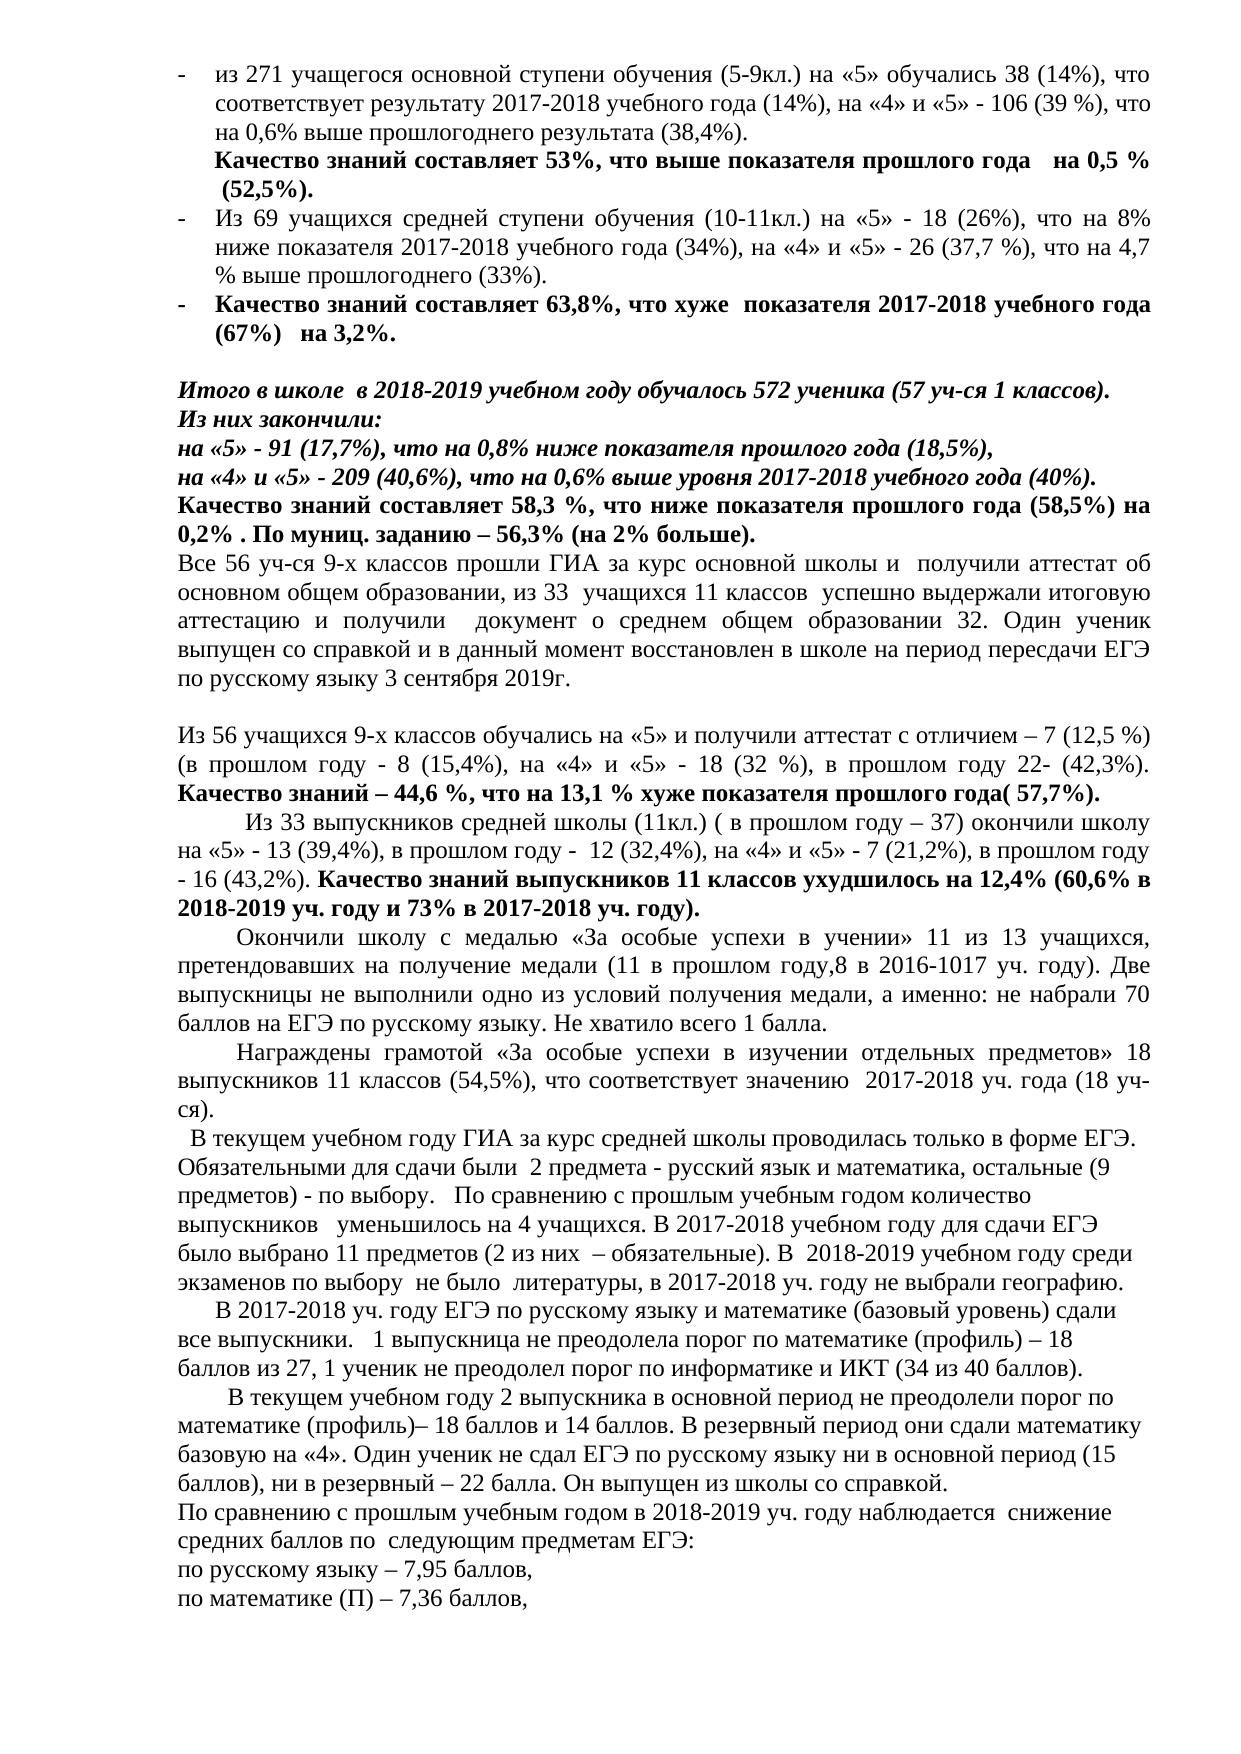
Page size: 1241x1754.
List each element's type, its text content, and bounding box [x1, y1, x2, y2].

text на «4» и «5» - 209 (40,6%), что на 0,6% выше уровня 2017-2018 учебного года (40%). [177, 462, 1152, 490]
text Качество знаний составляет 53%, что выше показателя прошлого года на 0,5 % (52,5%). [177, 145, 1152, 203]
list Из 69 учащихся средней ступени обучения (10-11кл.) на «5» - 18 (26%), что на 8% ниже показателя 2017-2018 учебного года (34%), на «4» и «5» - 26 (37,7 %), что на 4,7 % выше прошлогоднего (33%). [177, 203, 1152, 289]
text на «5» - 91 (17,7%), что на 0,8% ниже показателя прошлого года (18,5%), [177, 433, 1152, 462]
text В текущем учебном году ГИА за курс средней школы проводилась только в форме ЕГЭ. Обязательными для сдачи были 2 предмета - русский язык и математика, остальные (9 предметов) - по выбору. По сравнению с прошлым учебным годом количество выпускников уменьшилось на 4 учащихся. В 2017-2018 учебном году для сдачи ЕГЭ было выбрано 11 предметов (2 из них – обязательные). В 2018-2019 учебном году среди экзаменов по выбору не было литературы, в 2017-2018 уч. году не выбрали географию. [177, 1123, 1152, 1295]
text Итого в школе в 2018-2019 учебном году обучалось 572 ученика (57 уч-ся 1 классов). [177, 375, 1152, 404]
text Из 33 выпускников средней школы (11кл.) ( в прошлом году – 37) окончили школу на «5» - 13 (39,4%), в прошлом году - 12 (32,4%), на «4» и «5» - 7 (21,2%), в прошлом году - 16 (43,2%). Качество знаний выпускников 11 классов ухудшилось на 12,4% (60,6% в 2018-2019 уч. году и 73% в 2017-2018 уч. году). [177, 807, 1152, 922]
text В текущем учебном году 2 выпускника в основной период не преодолели порог по математике (профиль)– 18 баллов и 14 баллов. В резервный период они сдали математику базовую на «4». Один ученик не сдал ЕГЭ по русскому языку ни в основной период (15 баллов), ни в резервный – 22 балла. Он выпущен из школы со справкой. [177, 1382, 1152, 1497]
text В 2017-2018 уч. году ЕГЭ по русскому языку и математике (базовый уровень) сдали все выпускники. 1 выпускница не преодолела порог по математике (профиль) – 18 баллов из 27, 1 ученик не преодолел порог по информатике и ИКТ (34 из 40 баллов). [177, 1295, 1152, 1382]
list из 271 учащегося основной ступени обучения (5-9кл.) на «5» обучались 38 (14%), что соответствует результату 2017-2018 учебного года (14%), на «4» и «5» - 106 (39 %), что на 0,6% выше прошлогоднего результата (38,4%). [177, 59, 1152, 145]
list Качество знаний составляет 63,8%, что хуже показателя 2017-2018 учебного года (67%) на 3,2%. [177, 289, 1152, 347]
text Окончили школу с медалью «За особые успехи в учении» 11 из 13 учащихся, претендовавших на получение медали (11 в прошлом году,8 в 2016-1017 уч. году). Две выпускницы не выполнили одно из условий получения медали, а именно: не набрали 70 баллов на ЕГЭ по русскому языку. Не хватило всего 1 балла. [177, 922, 1152, 1037]
text Из них закончили: [177, 404, 1152, 433]
text Из 56 учащихся 9-х классов обучались на «5» и получили аттестат с отличием – 7 (12,5 %) (в прошлом году - 8 (15,4%), на «4» и «5» - 18 (32 %), в прошлом году 22- (42,3%). Качество знаний – 44,6 %, что на 13,1 % хуже показателя прошлого года( 57,7%). [177, 720, 1152, 807]
text Все 56 уч-ся 9-х классов прошли ГИА за курс основной школы и получили аттестат об основном общем образовании, из 33 учащихся 11 классов успешно выдержали итоговую аттестацию и получили документ о среднем общем образовании 32. Один ученик выпущен со справкой и в данный момент восстановлен в школе на период пересдачи ЕГЭ по русскому языку 3 сентября 2019г. [177, 548, 1152, 692]
text Качество знаний составляет 58,3 %, что ниже показателя прошлого года (58,5%) на 0,2% . По муниц. заданию – 56,3% (на 2% больше). [177, 490, 1152, 548]
text по математике (П) – 7,36 баллов, [177, 1583, 1152, 1612]
text По сравнению с прошлым учебным годом в 2018-2019 уч. году наблюдается снижение средних баллов по следующим предметам ЕГЭ: [177, 1497, 1152, 1554]
text по русскому языку – 7,95 баллов, [177, 1554, 1152, 1583]
text Награждены грамотой «За особые успехи в изучении отдельных предметов» 18 выпускников 11 классов (54,5%), что соответствует значению 2017-2018 уч. года (18 уч-ся). [177, 1037, 1152, 1123]
